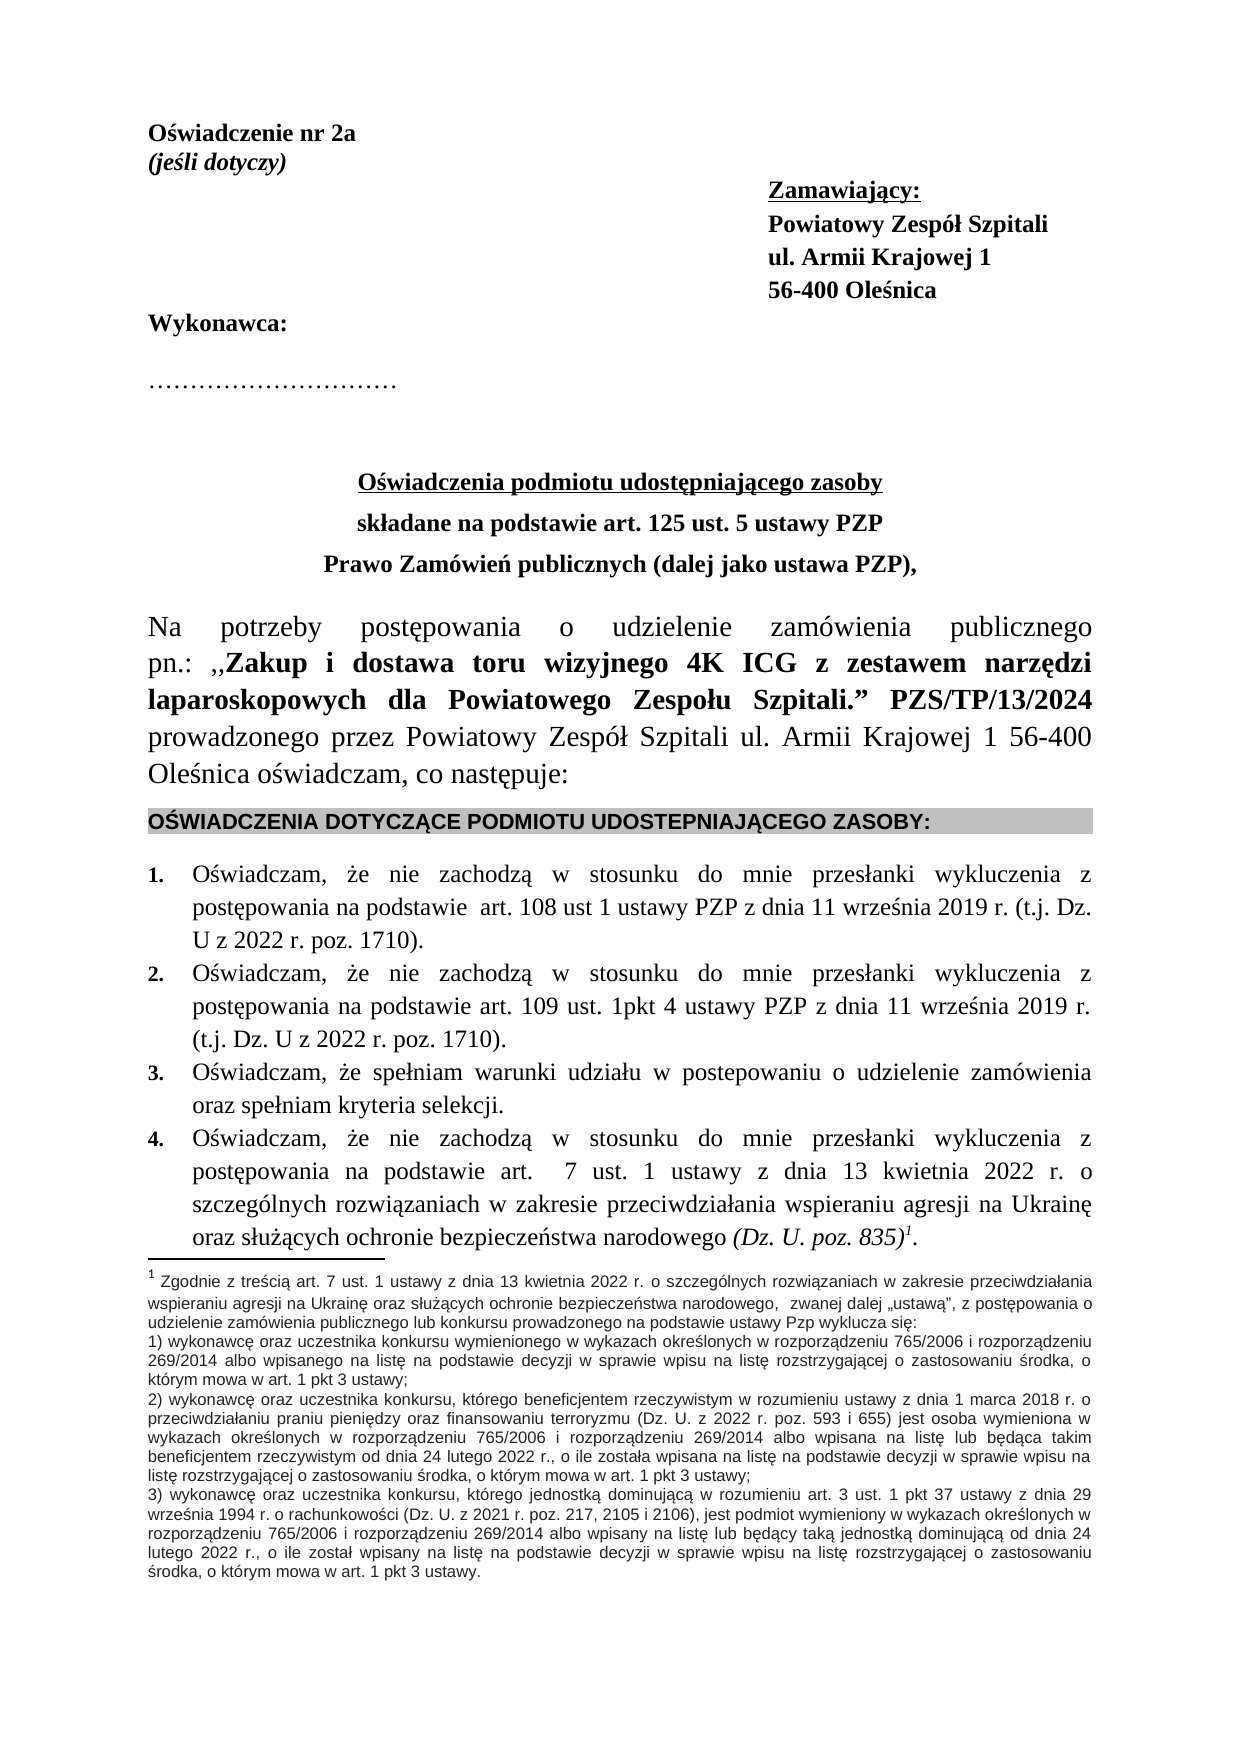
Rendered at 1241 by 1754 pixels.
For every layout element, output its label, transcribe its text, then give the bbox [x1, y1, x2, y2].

list Oświadczam, że nie zachodzą w stosunku do mnie przesłanki wykluczenia z postępowania na podstawie art. 108 ust 1 ustawy PZP z dnia 11 września 2019 r. (t.j. Dz. U z 2022 r. poz. 1710). [148, 859, 1093, 954]
text Powiatowy Zespół Szpitali [768, 209, 1093, 237]
text 56-400 Oleśnica [768, 275, 1093, 303]
text (jeśli dotyczy) [148, 147, 1093, 176]
text składane na podstawie art. 125 ust. 5 ustawy PZP [148, 508, 1093, 537]
text ul. Armii Krajowej 1 [768, 242, 1093, 270]
text Oświadczenie nr 2a [148, 118, 1093, 147]
list Oświadczam, że spełniam warunki udziału w postepowaniu o udzielenie zamówienia oraz spełniam kryteria selekcji. [148, 1057, 1093, 1119]
text Prawo Zamówień publicznych (dalej jako ustawa PZP), [148, 549, 1093, 578]
text OŚWIADCZENIA DOTYCZĄCE PODMIOTU UDOSTEPNIAJĄCEGO ZASOBY: [148, 808, 1093, 834]
text Wykonawca: [148, 308, 1093, 336]
text ………………………… [148, 365, 472, 394]
text Zamawiający: [694, 176, 1093, 204]
text Na potrzeby postępowania o udzielenie zamówienia publicznego pn.: ,,Zakup i dostawa toru wizyjnego 4K ICG z zestawem narzędzi laparoskopowych dla Powiatowego Zespołu Szpitali.” PZS/TP/13/2024 prowadzonego przez Powiatowy Zespół Szpitali ul. Armii Krajowej 1 56-400 Oleśnica oświadczam, co następuje: [148, 609, 1093, 789]
text Oświadczenia podmiotu udostępniającego zasoby [148, 467, 1093, 495]
list Oświadczam, że nie zachodzą w stosunku do mnie przesłanki wykluczenia z postępowania na podstawie art. 109 ust. 1pkt 4 ustawy PZP z dnia 11 września 2019 r. (t.j. Dz. U z 2022 r. poz. 1710). [148, 958, 1093, 1053]
list Oświadczam, że nie zachodzą w stosunku do mnie przesłanki wykluczenia z postępowania na podstawie art. 7 ust. 1 ustawy z dnia 13 kwietnia 2022 r. o szczególnych rozwiązaniach w zakresie przeciwdziałania wspieraniu agresji na Ukrainę oraz służących ochronie bezpieczeństwa narodowego (Dz. U. poz. 835). [148, 1123, 1093, 1251]
